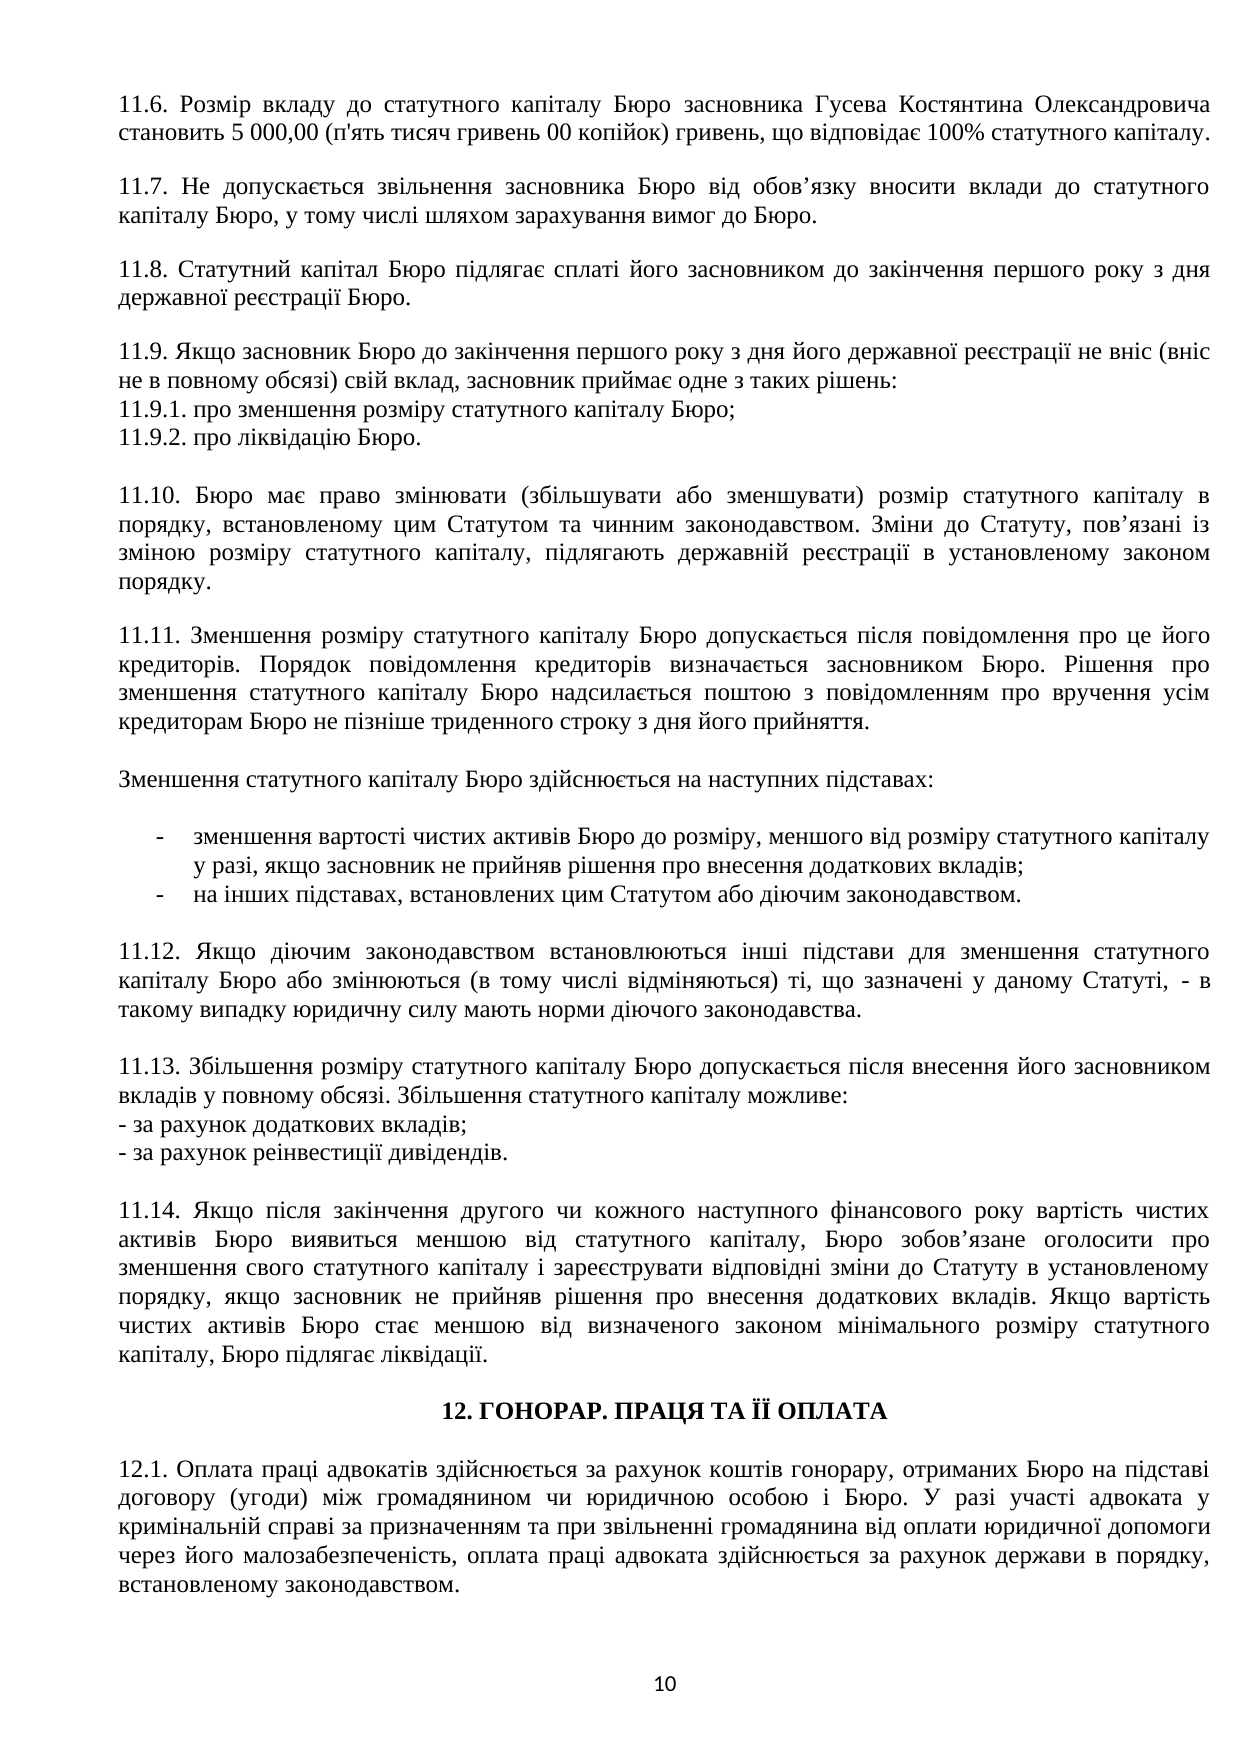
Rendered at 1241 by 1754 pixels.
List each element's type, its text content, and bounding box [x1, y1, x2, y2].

list зменшення вартості чистих активів Бюро до розміру, меншого від розміру статутного капіталу у разі, якщо засновник не прийняв рішення про внесення додаткових вкладів; [156, 871, 1211, 928]
text - за рахунок реінвестиції дивідендів. [118, 1187, 1211, 1216]
text 11.11. Зменшення розміру статутного капіталу Бюро допускається після повідомлення про це його кредиторів. Порядок повідомлення кредиторів визначається засновником Бюро. Рішення про зменшення статутного капіталу Бюро надсилається поштою з повідомленням про вручення усім кредиторам Бюро не пізніше триденного строку з дня його прийняття. [118, 669, 1211, 784]
text 11.7. Не допускається звільнення засновника Бюро від обов’язку вносити вклади до статутного капіталу Бюро, у тому числі шляхом зарахування вимог до Бюро. [118, 221, 1211, 278]
text 11.8. Статутний капітал Бюро підлягає сплаті його засновником до закінчення першого року з дня державної реєстрації Бюро. [118, 303, 1211, 361]
text - за рахунок додаткових вкладів; [118, 1158, 1211, 1187]
text 11.5. Розмір статутного капіталу Бюро становить 5 000,00 (п'ять тисяч гривень 00 копійок) гривень. [118, 89, 1211, 117]
text 11.12. Якщо діючим законодавством встановлюються інші підстави для зменшення статутного капіталу Бюро або змінюються (в тому числі відміняються) ті, що зазначені у даному Статуті, - в такому випадку юридичну силу мають норми діючого законодавства. [118, 986, 1211, 1072]
text 11.6. Розмір вкладу до статутного капіталу Бюро засновника Гусева Костянтина Олександровича становить 5 000,00 (п'ять тисяч гривень 00 копійок) гривень, що відповідає 100% статутного капіталу. [118, 138, 1211, 196]
text 11.9. Якщо засновник Бюро до закінчення першого року з дня його державної реєстрації не вніс (вніс не в повному обсязі) свій вклад, засновник приймає одне з таких рішень: [118, 386, 1211, 443]
text 11.10. Бюро має право змінювати (збільшувати або зменшувати) розмір статутного капіталу в порядку, встановленому цим Статутом та чинним законодавством. Зміни до Статуту, пов’язані із зміною розміру статутного капіталу, підлягають державній реєстрації в установленому законом порядку. [118, 529, 1211, 644]
text 11.9.2. про ліквідацію Бюро. [118, 472, 1211, 501]
text 11.9.1. про зменшення розміру статутного капіталу Бюро; [118, 443, 1211, 472]
text 11.14. Якщо після закінчення другого чи кожного наступного фінансового року вартість чистих активів Бюро виявиться меншою від статутного капіталу, Бюро зобов’язане оголосити про зменшення свого статутного капіталу і зареєструвати відповідні зміни до Статуту в установленому порядку, якщо засновник не прийняв рішення про внесення додаткових вкладів. Якщо вартість чистих активів Бюро стає меншою від визначеного законом мінімального розміру статутного капіталу, Бюро підлягає ліквідації. [118, 1244, 1211, 1417]
text 11.13. Збільшення розміру статутного капіталу Бюро допускається після внесення його засновником вкладів у повному обсязі. Збільшення статутного капіталу можливе: [118, 1101, 1211, 1158]
list на інших підставах, встановлених цим Статутом або діючим законодавством. [156, 928, 1211, 957]
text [118, 1503, 1211, 1589]
text Зменшення статутного капіталу Бюро здійснюється на наступних підставах: [118, 813, 1211, 842]
text 12. ГОНОРАР. ПРАЦЯ ТА ЇЇ ОПЛАТА [118, 1446, 1211, 1474]
